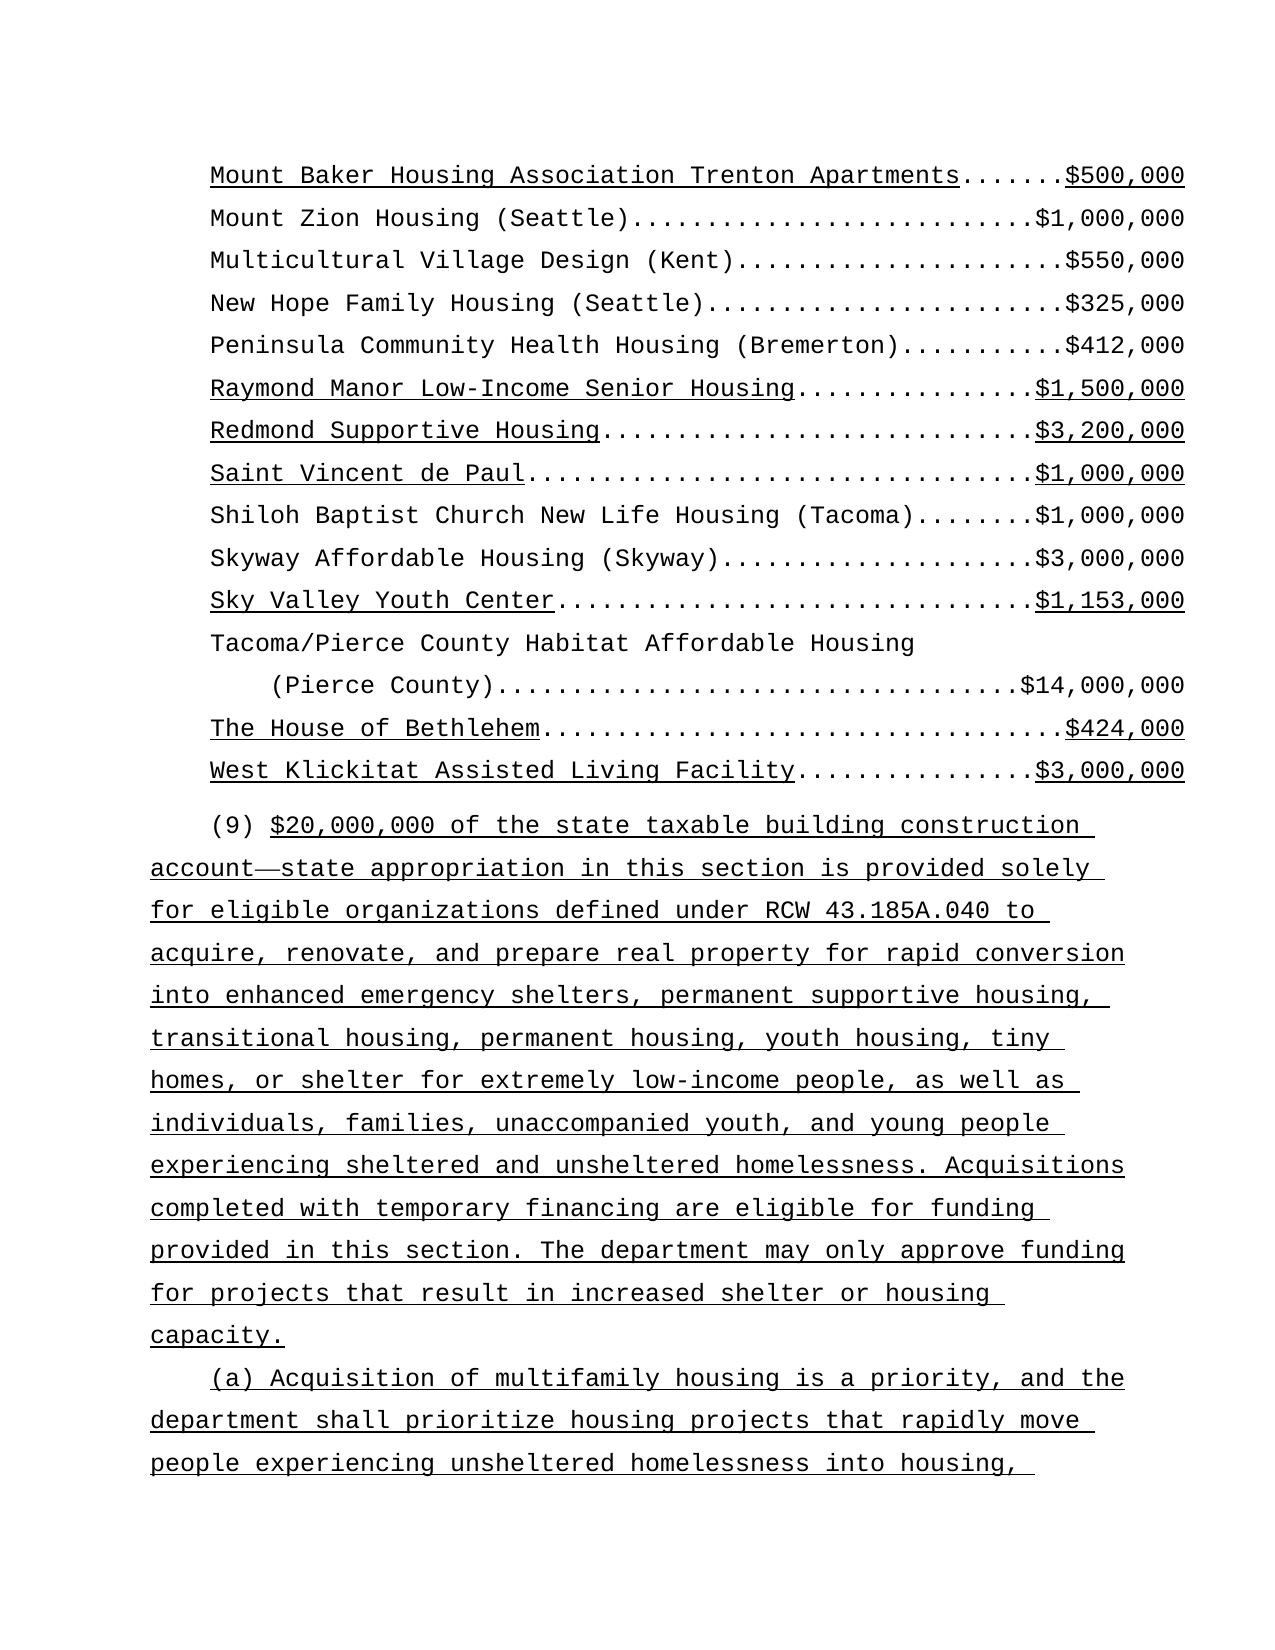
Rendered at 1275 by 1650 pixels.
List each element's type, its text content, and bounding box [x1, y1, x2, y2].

text Tacoma/Pierce County Habitat Affordable Housing [150, 617, 1125, 660]
text Skyway Affordable Housing (Skyway) $3,000,000 [150, 532, 1125, 575]
text Sky Valley Youth Center $1,153,000 [150, 575, 1125, 617]
text The House of Bethlehem $424,000 [150, 702, 1125, 745]
text Multicultural Village Design (Kent) $550,000 [150, 235, 1125, 277]
text Raymond Manor Low-Income Senior Housing $1,500,000 [150, 362, 1125, 405]
text New Hope Family Housing (Seattle) $325,000 [150, 277, 1125, 320]
text Peninsula Community Health Housing (Bremerton) $412,000 [150, 320, 1125, 362]
text (9) $20,000,000 of the state taxable building construction account—state appropriation in this section is provided solely for eligible organizations defined under RCW 43.185A.040 to acquire, renovate, and prepare real property for rapid conversion into enhanced emergency shelters, permanent supportive housing, transitional housing, permanent housing, youth housing, tiny homes, or shelter for extremely low-income people, as well as individuals, families, unaccompanied youth, and young people experiencing sheltered and unsheltered homelessness. Acquisitions completed with temporary financing are eligible for funding provided in this section. The department may only approve funding for projects that result in increased shelter or housing capacity. [150, 800, 1125, 964]
text (9) $20,000,000 of the state taxable building construction account—state appropriation in this section is provided solely for eligible organizations defined under RCW 43.185A.040 to acquire, renovate, and prepare real property for rapid conversion into enhanced emergency shelters, permanent supportive housing, transitional housing, permanent housing, youth housing, tiny homes, or shelter for extremely low-income people, as well as individuals, families, unaccompanied youth, and young people experiencing sheltered and unsheltered homelessness. Acquisitions completed with temporary financing are eligible for funding provided in this section. The department may only approve funding for projects that result in increased shelter or housing capacity. [150, 1263, 1125, 1352]
text Mount Baker Housing Association Trenton Apartments $500,000 [150, 150, 1125, 192]
text Mount Zion Housing (Seattle) $1,000,000 [150, 192, 1125, 235]
text Saint Vincent de Paul $1,000,000 [150, 447, 1125, 490]
text (9) $20,000,000 of the state taxable building construction account—state appropriation in this section is provided solely for eligible organizations defined under RCW 43.185A.040 to acquire, renovate, and prepare real property for rapid conversion into enhanced emergency shelters, permanent supportive housing, transitional housing, permanent housing, youth housing, tiny homes, or shelter for extremely low-income people, as well as individuals, families, unaccompanied youth, and young people experiencing sheltered and unsheltered homelessness. Acquisitions completed with temporary financing are eligible for funding provided in this section. The department may only approve funding for projects that result in increased shelter or housing capacity. [150, 1178, 1125, 1261]
text (9) $20,000,000 of the state taxable building construction account—state appropriation in this section is provided solely for eligible organizations defined under RCW 43.185A.040 to acquire, renovate, and prepare real property for rapid conversion into enhanced emergency shelters, permanent supportive housing, transitional housing, permanent housing, youth housing, tiny homes, or shelter for extremely low-income people, as well as individuals, families, unaccompanied youth, and young people experiencing sheltered and unsheltered homelessness. Acquisitions completed with temporary financing are eligible for funding provided in this section. The department may only approve funding for projects that result in increased shelter or housing capacity. [150, 965, 1125, 1176]
text West Klickitat Assisted Living Facility $3,000,000 [150, 745, 1125, 787]
text (Pierce County) $14,000,000 [150, 660, 1125, 702]
text Redmond Supportive Housing $3,200,000 [150, 405, 1125, 447]
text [150, 1352, 1125, 1480]
text Shiloh Baptist Church New Life Housing (Tacoma) $1,000,000 [150, 490, 1125, 532]
